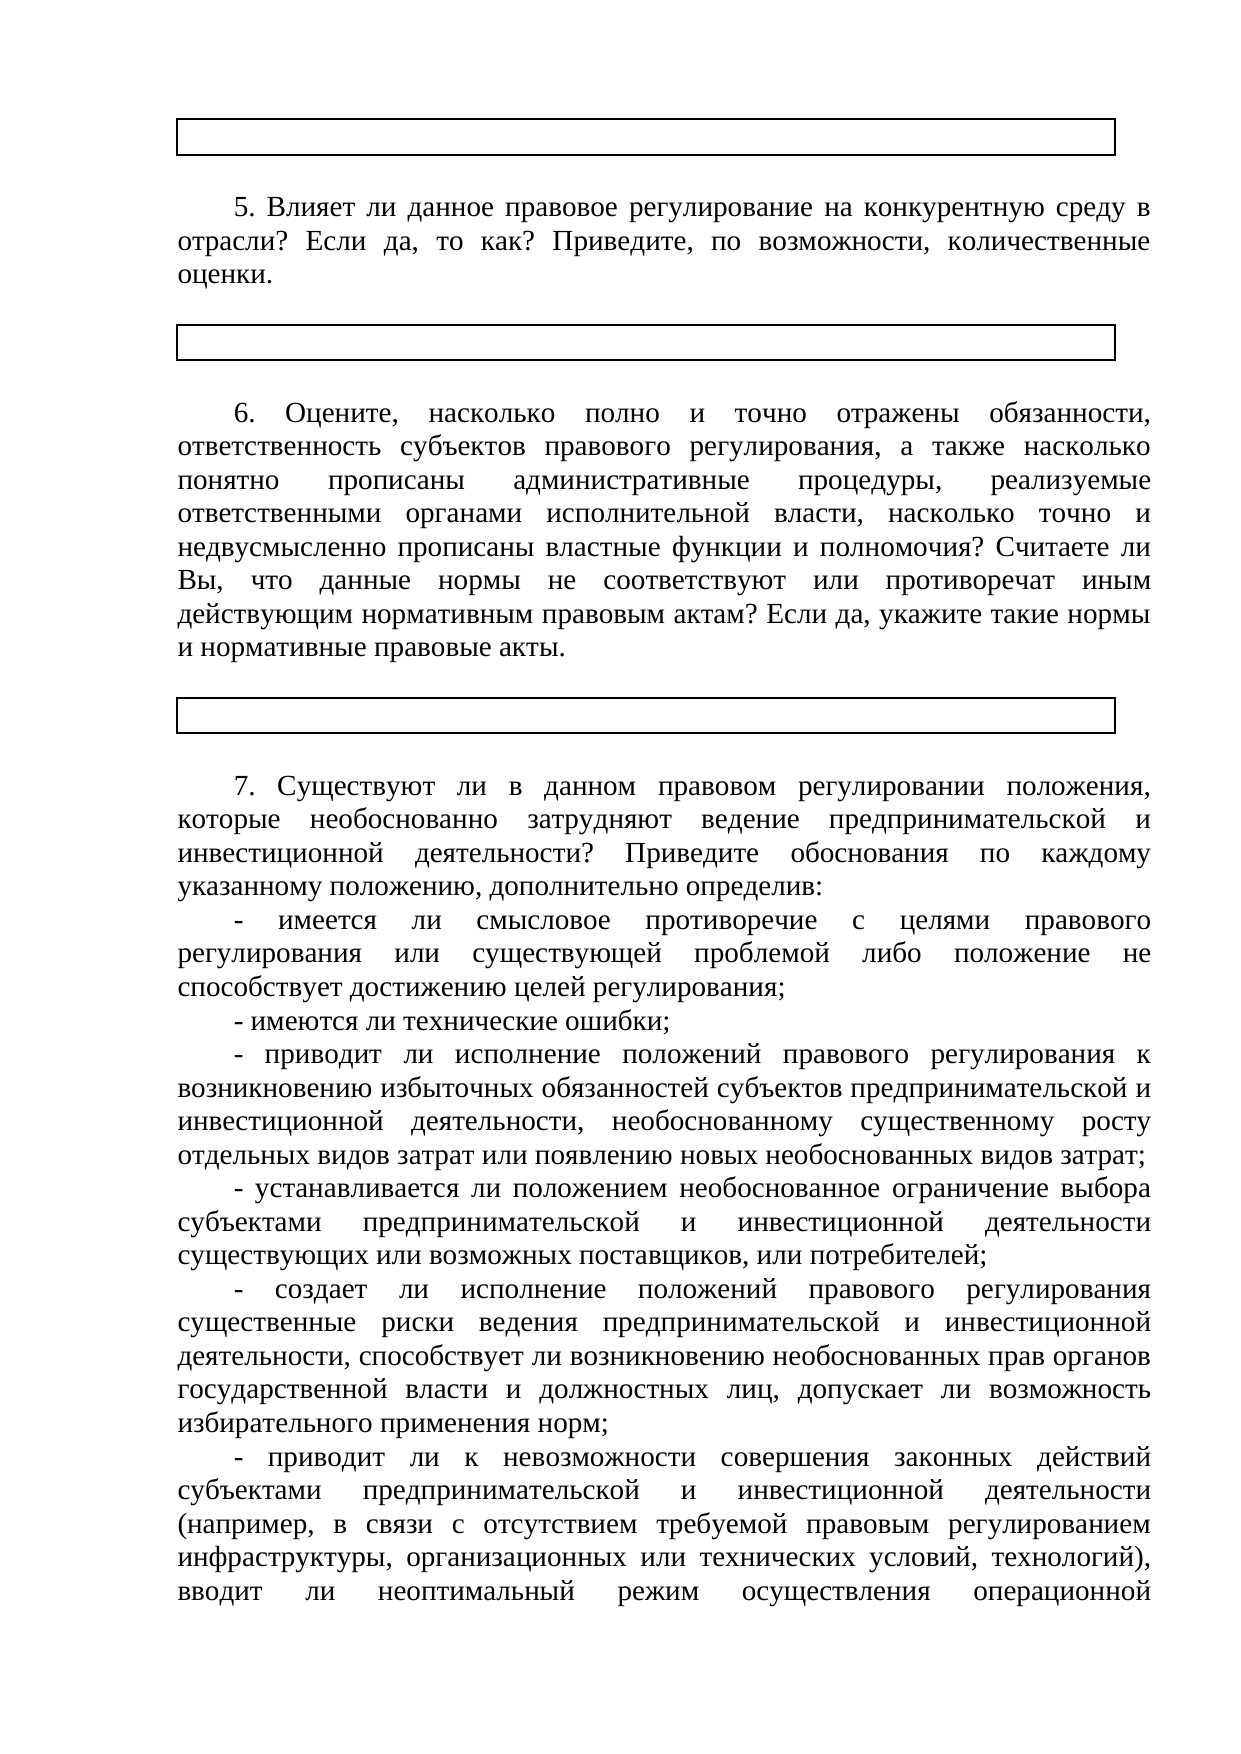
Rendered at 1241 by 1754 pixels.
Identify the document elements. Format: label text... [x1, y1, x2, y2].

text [177, 1439, 1152, 1606]
table_header [178, 326, 1114, 359]
text - имеется ли смысловое противоречие с целями правового регулирования или существующей проблемой либо положение не способствует достижению целей регулирования; [177, 902, 1152, 1003]
text 7. Существуют ли в данном правовом регулировании положения, которые необоснованно затрудняют ведение предпринимательской и инвестиционной деятельности? Приведите обоснования по каждому указанному положению, дополнительно определив: [177, 768, 1152, 902]
text - создает ли исполнение положений правового регулирования существенные риски ведения предпринимательской и инвестиционной деятельности, способствует ли возникновению необоснованных прав органов государственной власти и должностных лиц, допускает ли возможность избирательного применения норм; [177, 1271, 1152, 1439]
text - имеются ли технические ошибки; [177, 1003, 1152, 1036]
table_header [178, 120, 1114, 154]
table_header [178, 699, 1114, 732]
text - приводит ли исполнение положений правового регулирования к возникновению избыточных обязанностей субъектов предпринимательской и инвестиционной деятельности, необоснованному существенному росту отдельных видов затрат или появлению новых необоснованных видов затрат; [177, 1036, 1152, 1170]
text 5. Влияет ли данное правовое регулирование на конкурентную среду в отрасли? Если да, то как? Приведите, по возможности, количественные оценки. [177, 189, 1152, 290]
text 6. Оцените, насколько полно и точно отражены обязанности, ответственность субъектов правового регулирования, а также насколько понятно прописаны административные процедуры, реализуемые ответственными органами исполнительной власти, насколько точно и недвусмысленно прописаны властные функции и полномочия? Считаете ли Вы, что данные нормы не соответствуют или противоречат иным действующим нормативным правовым актам? Если да, укажите такие нормы и нормативные правовые акты. [177, 395, 1152, 663]
text - устанавливается ли положением необоснованное ограничение выбора субъектами предпринимательской и инвестиционной деятельности существующих или возможных поставщиков, или потребителей; [177, 1170, 1152, 1271]
